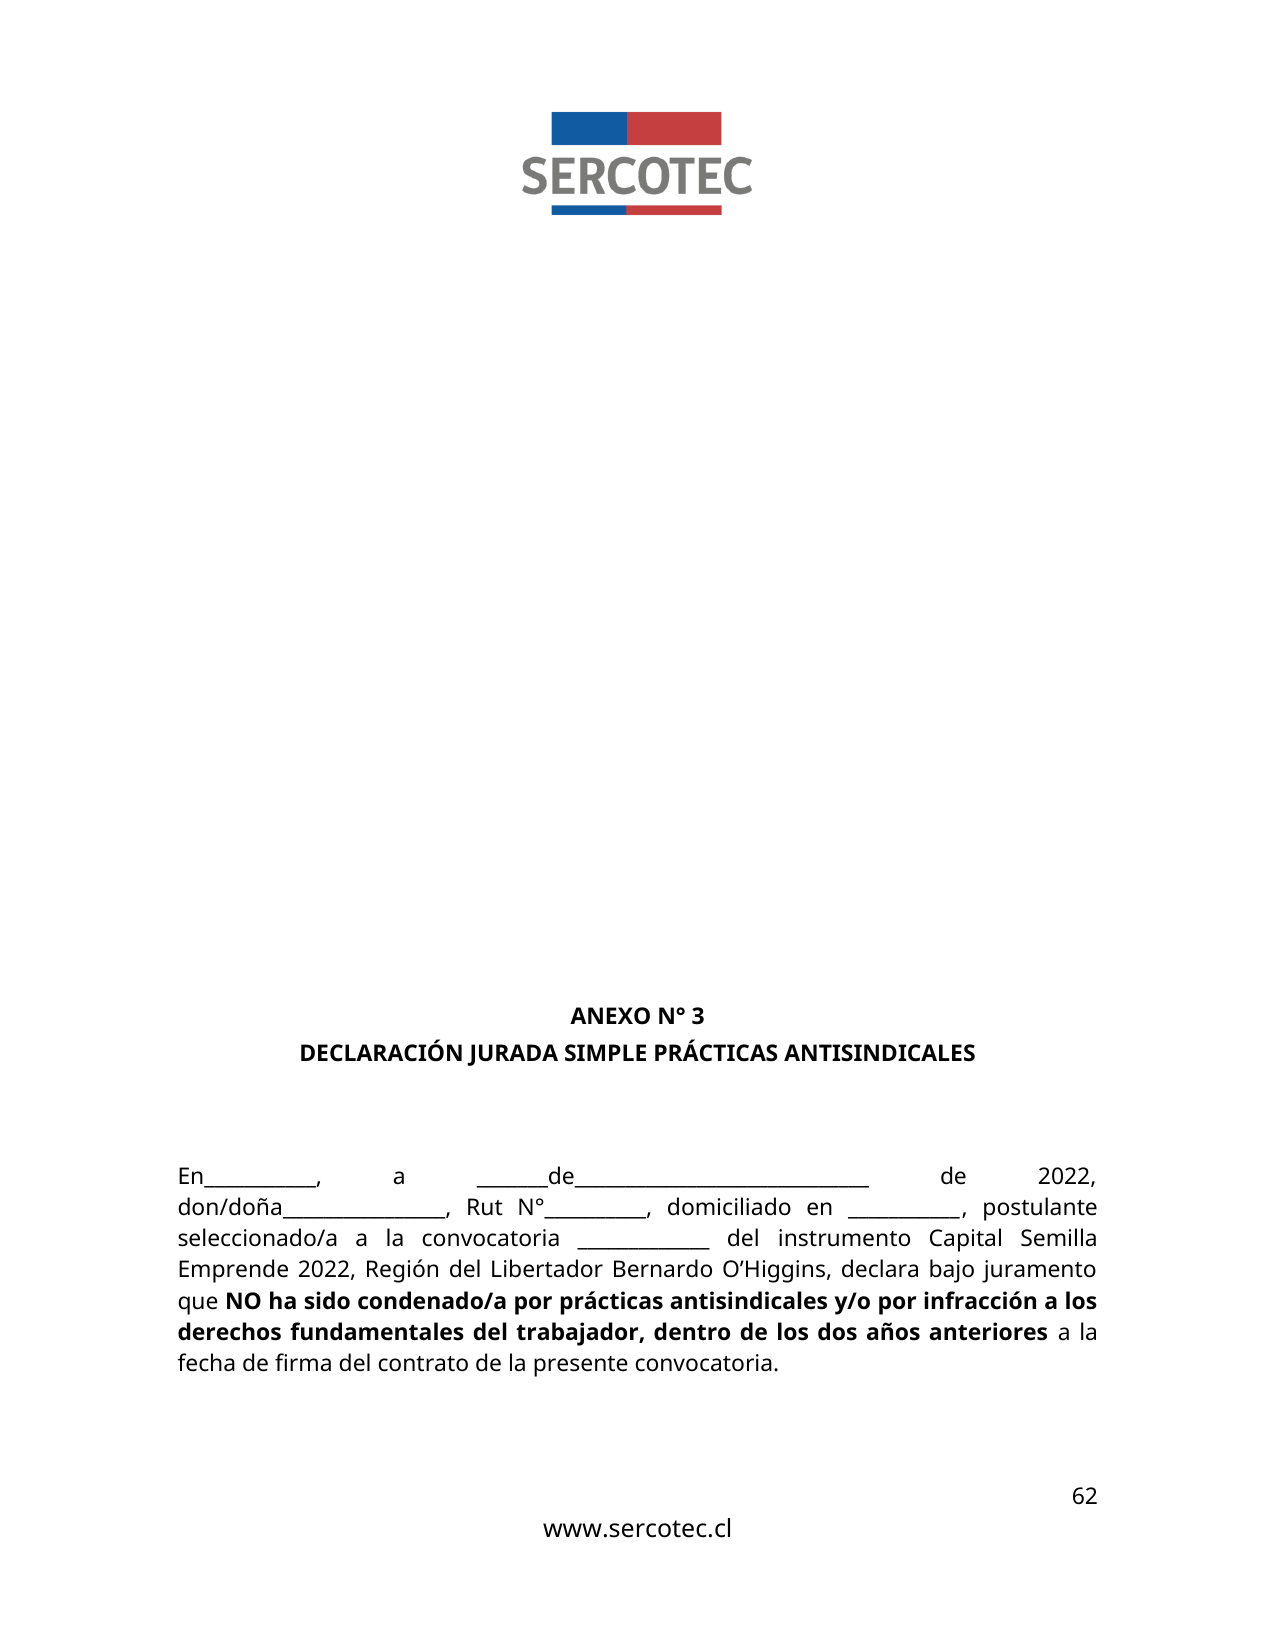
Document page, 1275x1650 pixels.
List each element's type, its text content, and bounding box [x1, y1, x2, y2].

text DECLARACIÓN JURADA SIMPLE PRÁCTICAS ANTISINDICALES [177, 1037, 1098, 1069]
text En___________, a _______de_____________________________ de 2022, don/doña________________, Rut N°__________, domiciliado en ___________, postulante seleccionado/a a la convocatoria _____________ del instrumento Capital Semilla Emprende 2022, Región del Libertador Bernardo O’Higgins, declara bajo juramento que NO ha sido condenado/a por prácticas antisindicales y/o por infracción a los derechos fundamentales del trabajador, dentro de los dos años anteriores a la fecha de firma del contrato de la presente convocatoria. [177, 1159, 1098, 1378]
picture [512, 105, 763, 225]
subtitle ANEXO N° 3 [177, 1000, 1098, 1031]
